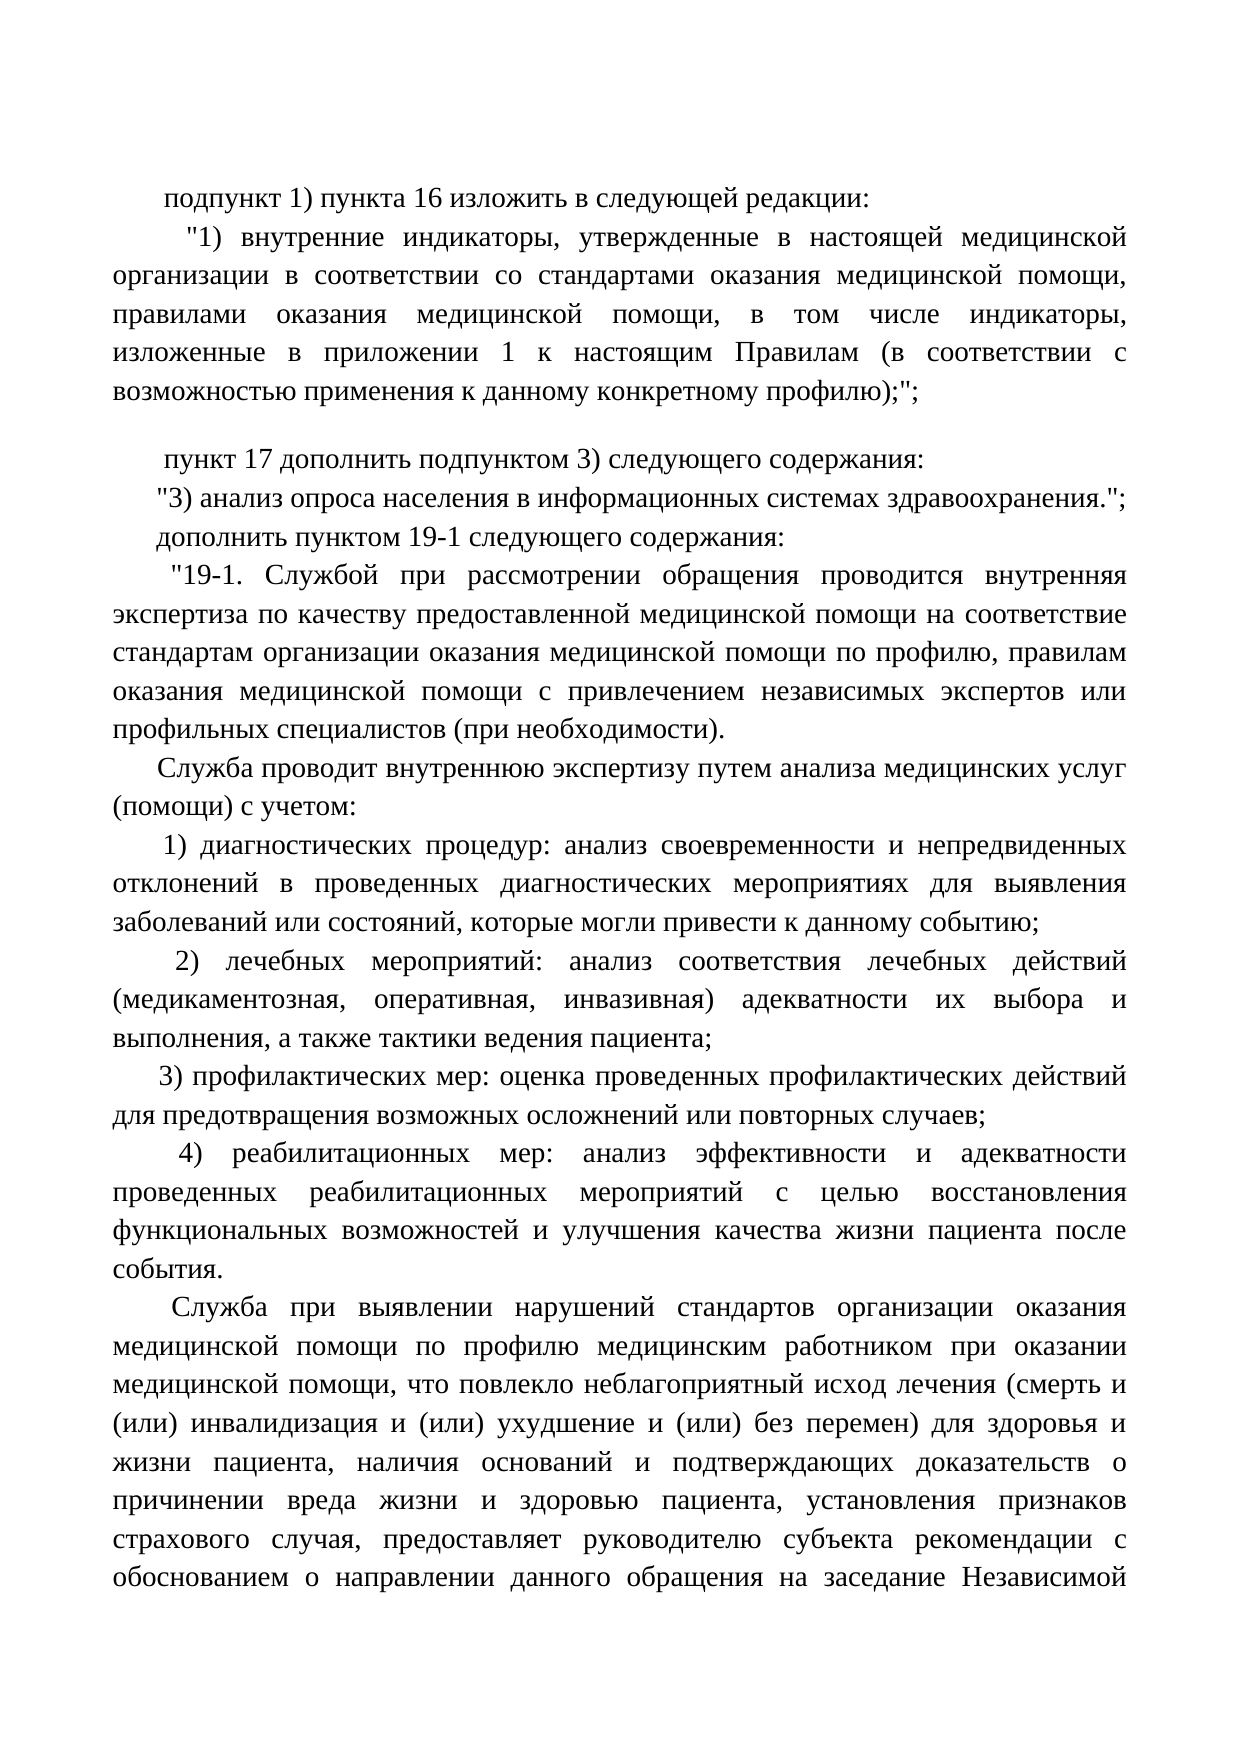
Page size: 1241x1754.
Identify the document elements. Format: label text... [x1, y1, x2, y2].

text подпункт 1) пункта 16 изложить в следующей редакции: [112, 180, 1128, 214]
text "1) внутренние индикаторы, утвержденные в настоящей медицинской организации в соответствии со стандартами оказания медицинской помощи, правилами оказания медицинской помощи, в том числе индикаторы, изложенные в приложении 1 к настоящим Правилам (в соответствии с возможностью применения к данному конкретному профилю);"; [112, 219, 1128, 406]
text Служба проводит внутреннюю экспертизу путем анализа медицинских услуг (помощи) с учетом: [112, 750, 1128, 822]
text 4) реабилитационных мер: анализ эффективности и адекватности проведенных реабилитационных мероприятий с целью восстановления функциональных возможностей и улучшения качества жизни пациента после события. [112, 1135, 1128, 1284]
text дополнить пунктом 19-1 следующего содержания: [112, 519, 1128, 552]
text 1) диагностических процедур: анализ своевременности и непредвиденных отклонений в проведенных диагностических мероприятиях для выявления заболеваний или состояний, которые могли привести к данному событию; [112, 827, 1128, 938]
text 3) профилактических мер: оценка проведенных профилактических действий для предотвращения возможных осложнений или повторных случаев; [112, 1058, 1128, 1130]
text "19-1. Службой при рассмотрении обращения проводится внутренняя экспертиза по качеству предоставленной медицинской помощи на соответствие стандартам организации оказания медицинской помощи по профилю, правилам оказания медицинской помощи с привлечением независимых экспертов или профильных специалистов (при необходимости). [112, 557, 1128, 745]
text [112, 1289, 1128, 1593]
text пункт 17 дополнить подпунктом 3) следующего содержания: [112, 442, 1128, 475]
text 2) лечебных мероприятий: анализ соответствия лечебных действий (медикаментозная, оперативная, инвазивная) адекватности их выбора и выполнения, а также тактики ведения пациента; [112, 943, 1128, 1053]
text "3) анализ опроса населения в информационных системах здравоохранения."; [112, 480, 1128, 514]
